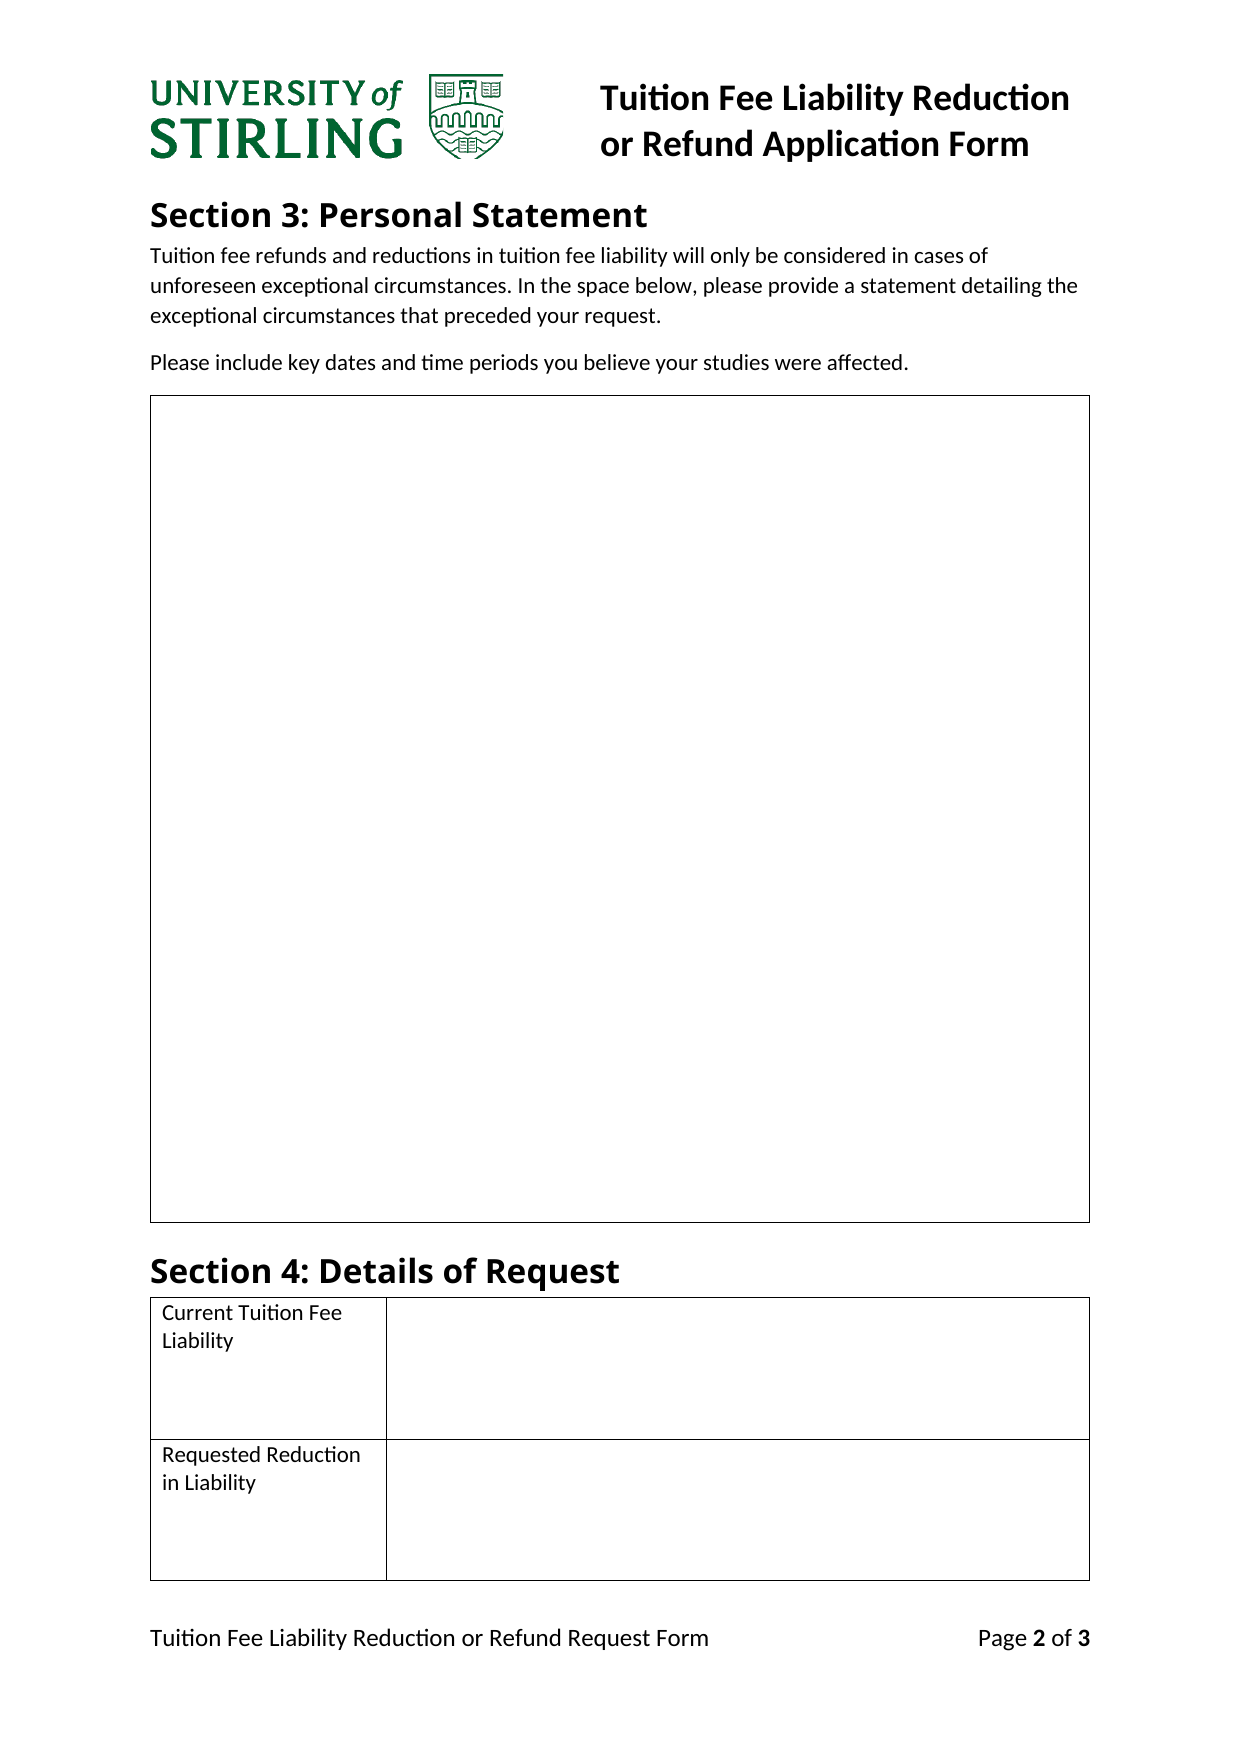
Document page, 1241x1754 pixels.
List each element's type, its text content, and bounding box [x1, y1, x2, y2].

table_header [387, 1298, 1089, 1439]
table_header Current Tuition Fee Liability [151, 1298, 386, 1439]
text Tuition fee refunds and reductions in tuition fee liability will only be considered in cases of unforeseen exceptional circumstances. In the space below, please provide a statement detailing the exceptional circumstances that preceded your request. [150, 241, 1090, 329]
table_cell Requested Reduction in Liability [151, 1440, 386, 1580]
table_cell [387, 1440, 1089, 1580]
picture [150, 74, 503, 159]
subtitle Section 3: Personal Statement [150, 192, 1090, 237]
table_header [151, 396, 1089, 1222]
text Please include key dates and time periods you believe your studies were affected. [150, 348, 1090, 376]
subtitle Section 4: Details of Request [150, 1248, 1090, 1293]
